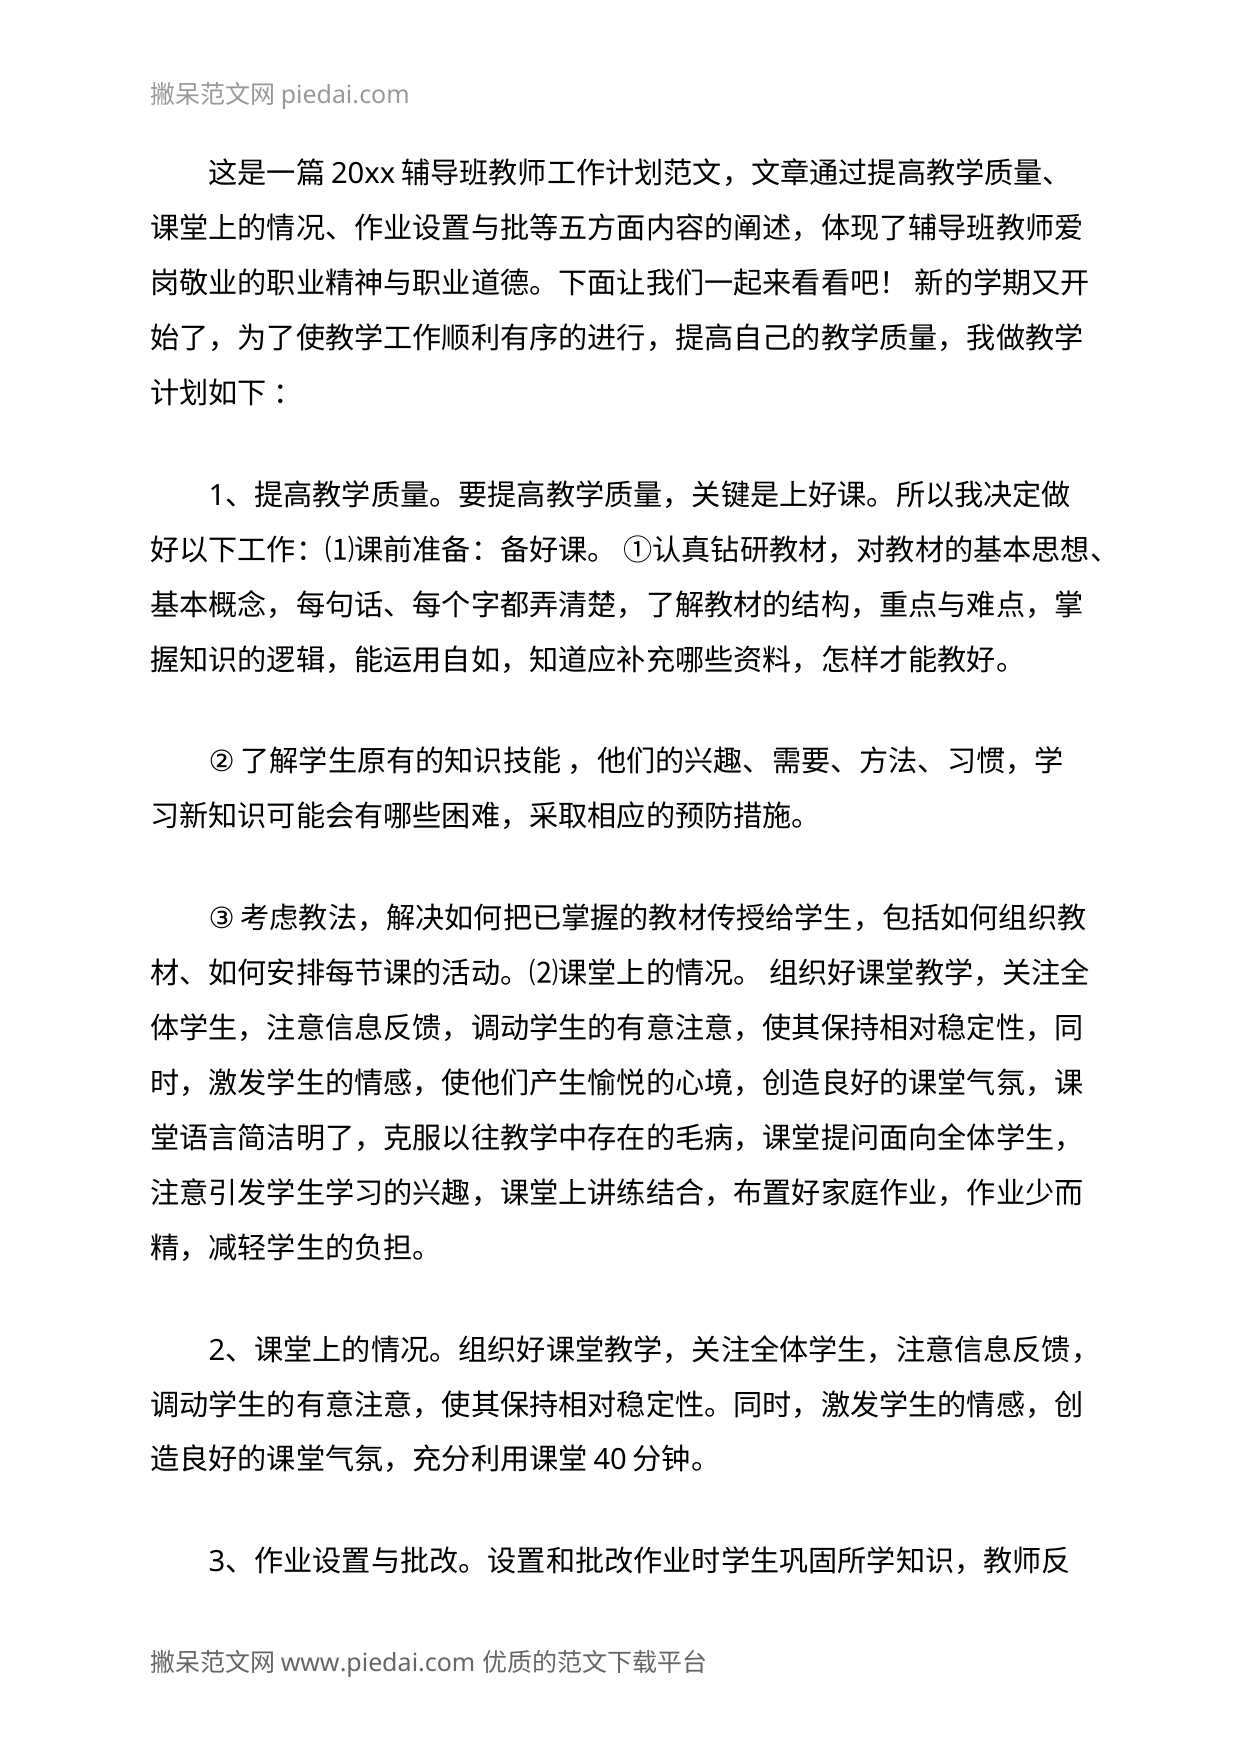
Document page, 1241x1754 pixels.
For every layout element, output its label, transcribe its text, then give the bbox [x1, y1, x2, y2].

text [150, 1538, 1090, 1580]
text ③考虑教法，解决如何把已掌握的教材传授给学生，包括如何组织教材、如何安排每节课的活动。⑵课堂上的情况。 组织好课堂教学，关注全体学生，注意信息反馈，调动学生的有意注意，使其保持相对稳定性，同时，激发学生的情感，使他们产生愉悦的心境，创造良好的课堂气氛，课堂语言简洁明了，克服以往教学中存在的毛病，课堂提问面向全体学生，注意引发学生学习的兴趣，课堂上讲练结合，布置好家庭作业，作业少而精，减轻学生的负担。 [150, 895, 1090, 1267]
text 1、提高教学质量。要提高教学质量，关键是上好课。所以我决定做好以下工作：⑴课前准备：备好课。 ①认真钻研教材，对教材的基本思想、基本概念，每句话、每个字都弄清楚，了解教材的结构，重点与难点，掌握知识的逻辑，能运用自如，知道应补充哪些资料，怎样才能教好。 [150, 471, 1090, 678]
text 2、课堂上的情况。组织好课堂教学，关注全体学生，注意信息反馈，调动学生的有意注意，使其保持相对稳定性。同时，激发学生的情感，创造良好的课堂气氛，充分利用课堂40分钟。 [150, 1326, 1090, 1478]
text 这是一篇20xx辅导班教师工作计划范文，文章通过提高教学质量、课堂上的情况、作业设置与批等五方面内容的阐述，体现了辅导班教师爱岗敬业的职业精神与职业道德。下面让我们一起来看看吧！ 新的学期又开始了，为了使教学工作顺利有序的进行，提高自己的教学质量，我做教学计划如下 ： [150, 150, 1090, 412]
text ②了解学生原有的知识技能 ，他们的兴趣、需要、方法、习惯，学习新知识可能会有哪些困难，采取相应的预防措施。 [150, 738, 1090, 835]
